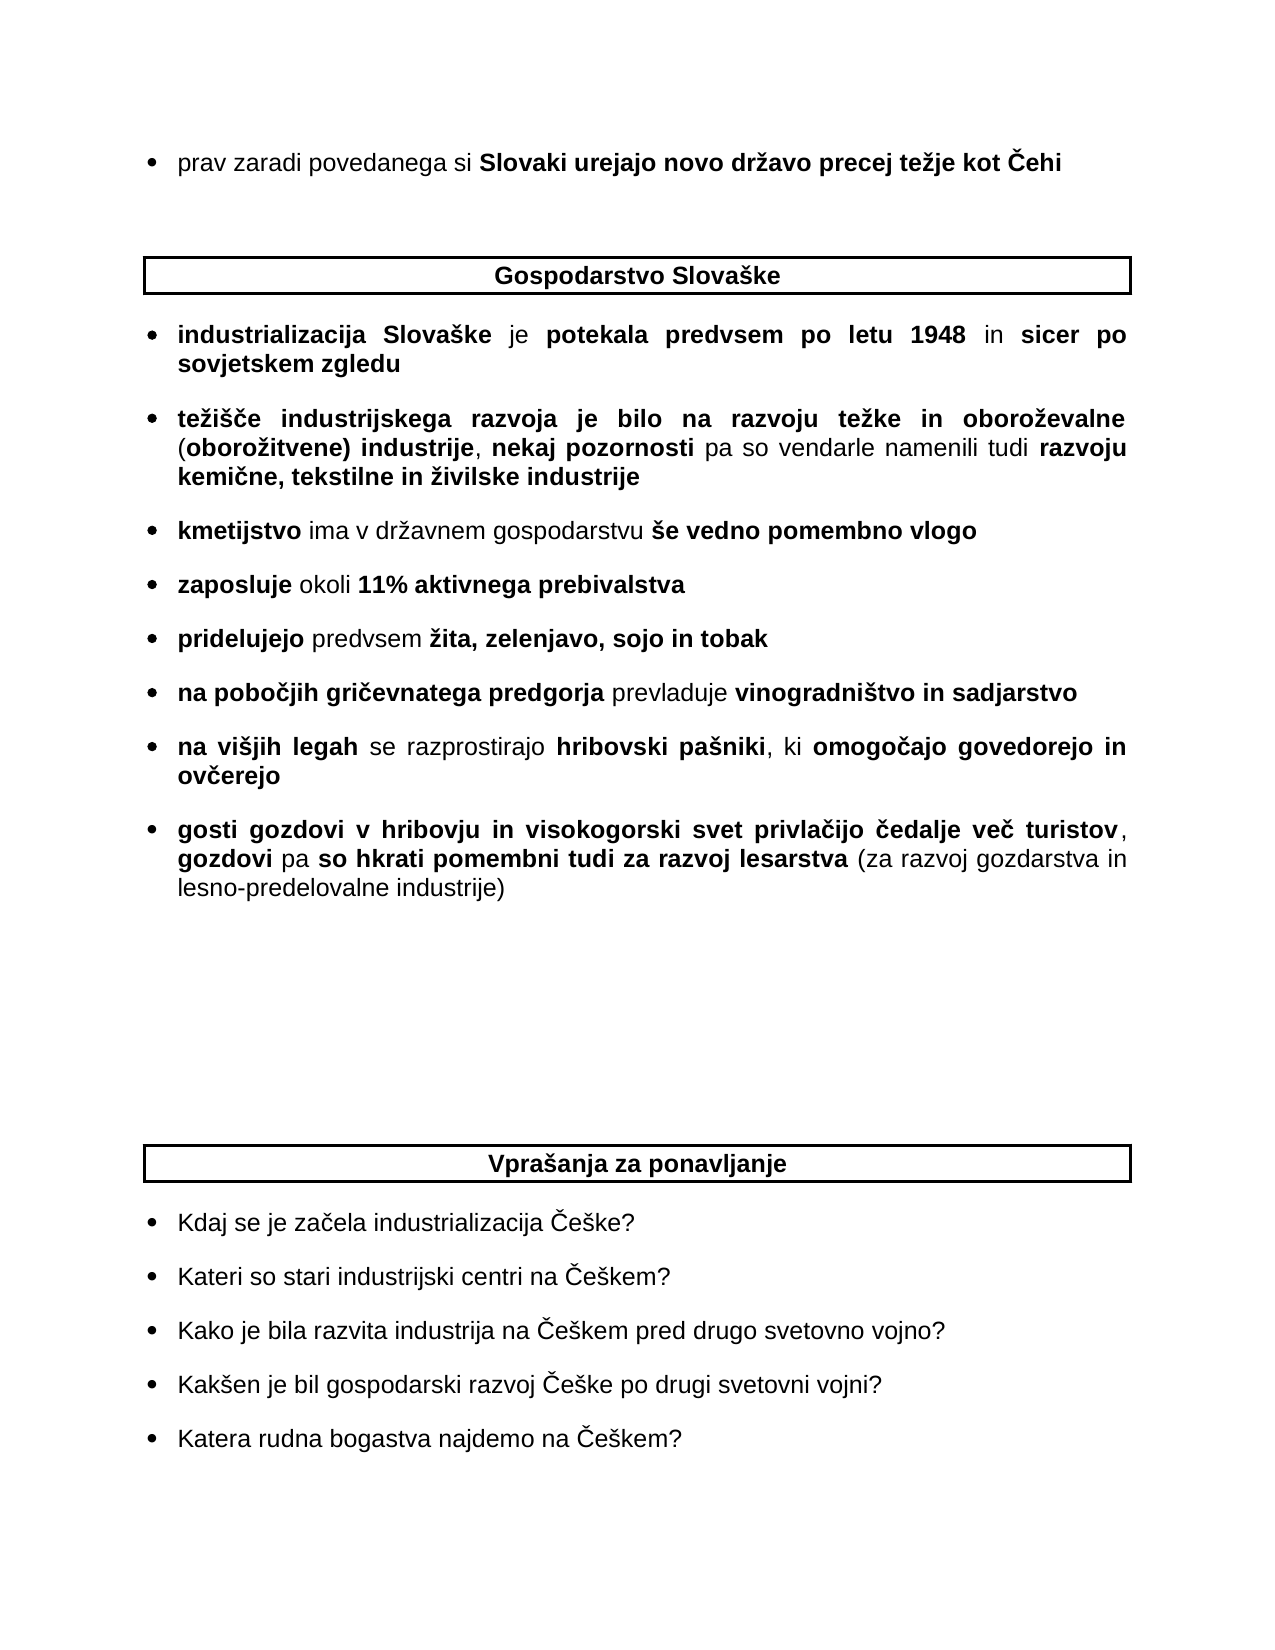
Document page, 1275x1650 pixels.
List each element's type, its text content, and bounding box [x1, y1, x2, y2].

list Kateri so stari industrijski centri na Češkem? [148, 1262, 1127, 1291]
list kmetijstvo ima v državnem gospodarstvu še vedno pomembno vlogo [148, 516, 1127, 545]
list Kdaj se je začela industrializacija Češke? [148, 1208, 1127, 1237]
text Vprašanja za ponavljanje [146, 1147, 1129, 1180]
list Kako je bila razvita industrija na Češkem pred drugo svetovno vojno? [148, 1316, 1127, 1345]
list težišče industrijskega razvoja je bilo na razvoju težke in oboroževalne (oborožitvene) industrije, nekaj pozornosti pa so vendarle namenili tudi razvoju kemične, tekstilne in živilske industrije [148, 403, 1127, 491]
list na višjih legah se razprostirajo hribovski pašniki, ki omogočajo govedorejo in ovčerejo [148, 732, 1127, 790]
list gosti gozdovi v hribovju in visokogorski svet privlačijo čedalje več turistov, gozdovi pa so hkrati pomembni tudi za razvoj lesarstva (za razvoj gozdarstva in lesno-predelovalne industrije) [148, 815, 1127, 902]
list pridelujejo predvsem žita, zelenjavo, sojo in tobak [148, 624, 1127, 653]
list prav zaradi povedanega si Slovaki urejajo novo državo precej težje kot Čehi [148, 148, 1127, 177]
list zaposluje okoli 11% aktivnega prebivalstva [148, 570, 1127, 599]
list Kakšen je bil gospodarski razvoj Češke po drugi svetovni vojni? [148, 1370, 1127, 1399]
text Gospodarstvo Slovaške [146, 259, 1129, 292]
list industrializacija Slovaške je potekala predvsem po letu 1948 in sicer po sovjetskem zgledu [148, 320, 1127, 378]
list na pobočjih gričevnatega predgorja prevladuje vinogradništvo in sadjarstvo [148, 678, 1127, 707]
list Katera rudna bogastva najdemo na Češkem? [148, 1424, 1127, 1453]
